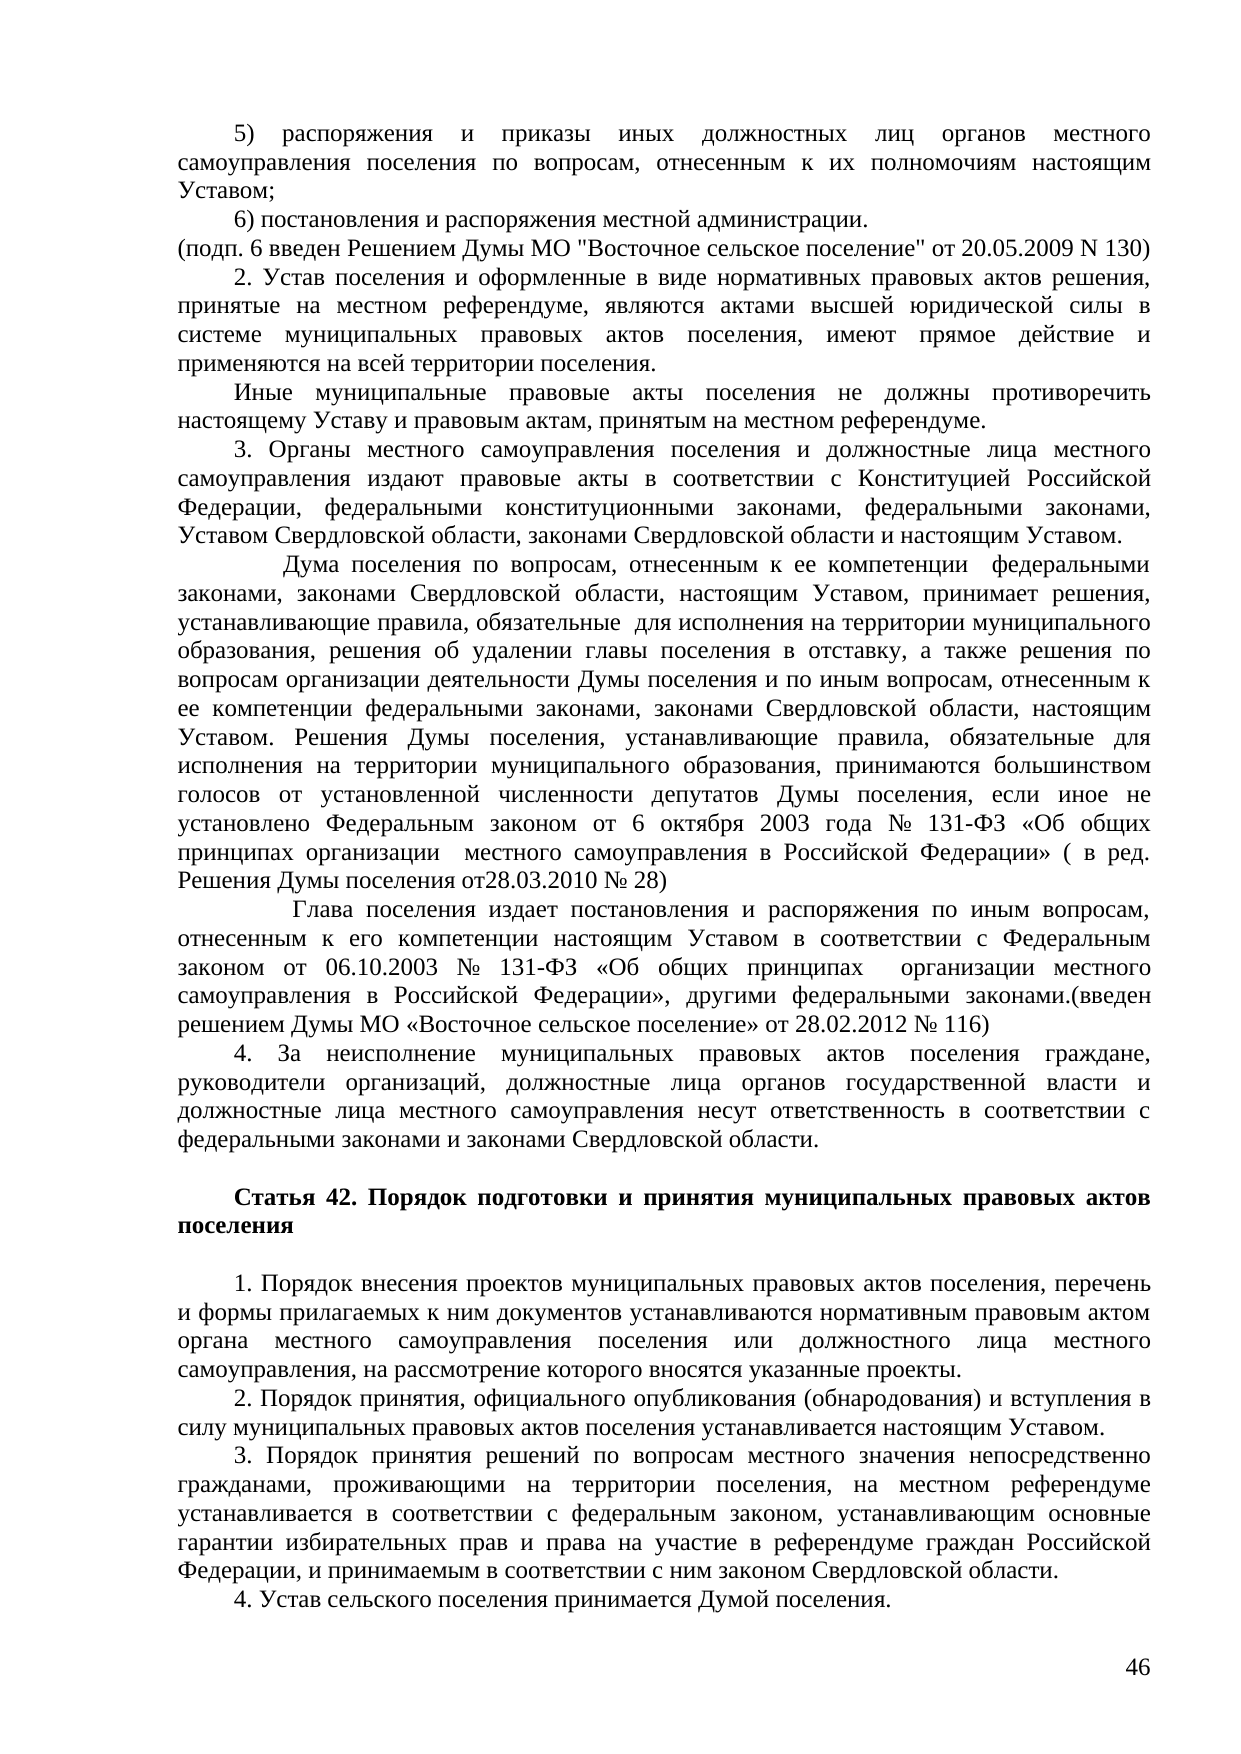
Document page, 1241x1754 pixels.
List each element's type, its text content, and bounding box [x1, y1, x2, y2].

text 4. За неисполнение муниципальных правовых актов поселения граждане, руководители организаций, должностные лица органов государственной власти и должностные лица местного самоуправления несут ответственность в соответствии с федеральными законами и законами Свердловской области. [177, 1038, 1152, 1153]
text 2. Порядок принятия, официального опубликования (обнародования) и вступления в силу муниципальных правовых актов поселения устанавливается настоящим Уставом. [177, 1383, 1152, 1441]
text 6) постановления и распоряжения местной администрации. [177, 204, 1152, 233]
text Глава поселения издает постановления и распоряжения по иным вопросам, отнесенным к его компетенции настоящим Уставом в соответствии с Федеральным законом от 06.10.2003 № 131-ФЗ «Об общих принципах организации местного самоуправления в Российской Федерации», другими федеральными законами.(введен решением Думы МО «Восточное сельское поселение» от 28.02.2012 № 116) [177, 894, 1152, 1038]
text 3. Порядок принятия решений по вопросам местного значения непосредственно гражданами, проживающими на территории поселения, на местном референдуме устанавливается в соответствии с федеральным законом, устанавливающим основные гарантии избирательных прав и права на участие в референдуме граждан Российской Федерации, и принимаемым в соответствии с ним законом Свердловской области. [177, 1441, 1152, 1584]
text 2. Устав поселения и оформленные в виде нормативных правовых актов решения, принятые на местном референдуме, являются актами высшей юридической силы в системе муниципальных правовых актов поселения, имеют прямое действие и применяются на всей территории поселения. [177, 262, 1152, 377]
list Статья 42. Порядок подготовки и принятия муниципальных правовых актов поселения [177, 1182, 1152, 1239]
text 4. Устав сельского поселения принимается Думой поселения. [177, 1584, 1152, 1613]
text 5) распоряжения и приказы иных должностных лиц органов местного самоуправления поселения по вопросам, отнесенным к их полномочиям настоящим Уставом; [177, 118, 1152, 204]
text (подп. 6 введен Решением Думы МО "Восточное сельское поселение" от 20.05.2009 N 130) [177, 233, 1152, 262]
text 3. Органы местного самоуправления поселения и должностные лица местного самоуправления издают правовые акты в соответствии с Конституцией Российской Федерации, федеральными конституционными законами, федеральными законами, Уставом Свердловской области, законами Свердловской области и настоящим Уставом. [177, 434, 1152, 549]
text Иные муниципальные правовые акты поселения не должны противоречить настоящему Уставу и правовым актам, принятым на местном референдуме. [177, 377, 1152, 434]
text Дума поселения по вопросам, отнесенным к ее компетенции федеральными законами, законами Свердловской области, настоящим Уставом, принимает решения, устанавливающие правила, обязательные для исполнения на территории муниципального образования, решения об удалении главы поселения в отставку, а также решения по вопросам организации деятельности Думы поселения и по иным вопросам, отнесенным к ее компетенции федеральными законами, законами Свердловской области, настоящим Уставом. Решения Думы поселения, устанавливающие правила, обязательные для исполнения на территории муниципального образования, принимаются большинством голосов от установленной численности депутатов Думы поселения, если иное не установлено Федеральным законом от 6 октября 2003 года № 131-ФЗ «Об общих принципах организации местного самоуправления в Российской Федерации» ( в ред. Решения Думы поселения от28.03.2010 № 28) [177, 549, 1152, 894]
text 1. Порядок внесения проектов муниципальных правовых актов поселения, перечень и формы прилагаемых к ним документов устанавливаются нормативным правовым актом органа местного самоуправления поселения или должностного лица местного самоуправления, на рассмотрение которого вносятся указанные проекты. [177, 1268, 1152, 1383]
